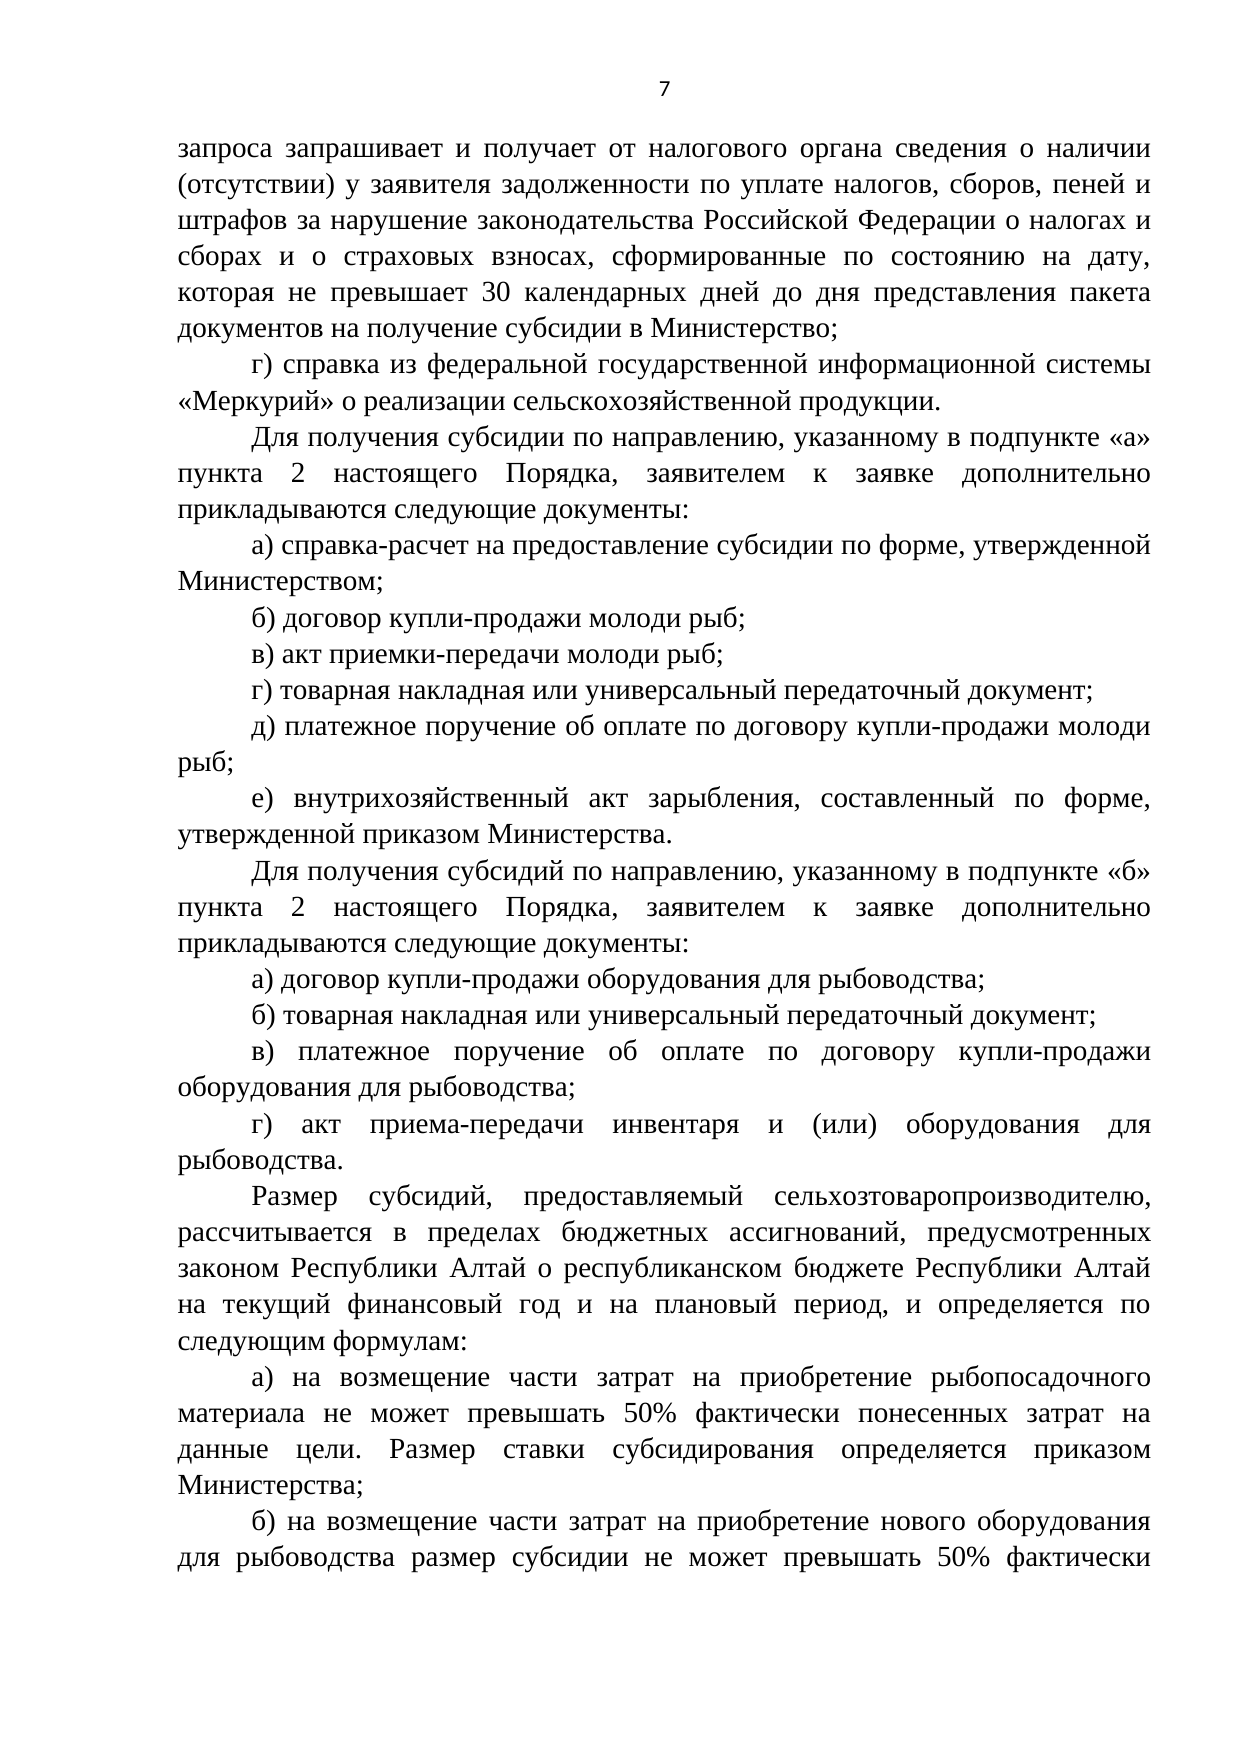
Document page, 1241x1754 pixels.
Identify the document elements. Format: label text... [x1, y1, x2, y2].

text б) договор купли-продажи молоди рыб; [177, 600, 1152, 633]
text Для получения субсидий по направлению, указанному в подпункте «б» пункта 2 настоящего Порядка, заявителем к заявке дополнительно прикладываются следующие документы: [177, 853, 1152, 958]
text а) справка-расчет на предоставление субсидии по форме, утвержденной Министерством; [177, 527, 1152, 597]
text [177, 1503, 1152, 1573]
text е) внутрихозяйственный акт зарыбления, составленный по форме, утвержденной приказом Министерства. [177, 780, 1152, 850]
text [177, 130, 1152, 344]
text Размер субсидий, предоставляемый сельхозтоваропроизводителю, рассчитывается в пределах бюджетных ассигнований, предусмотренных законом Республики Алтай о республиканском бюджете Республики Алтай на текущий финансовый год и на плановый период, и определяется по следующим формулам: [177, 1178, 1152, 1356]
text а) на возмещение части затрат на приобретение рыбопосадочного материала не может превышать 50% фактически понесенных затрат на данные цели. Размер ставки субсидирования определяется приказом Министерства; [177, 1359, 1152, 1501]
text в) акт приемки-передачи молоди рыб; [177, 636, 1152, 669]
text Для получения субсидии по направлению, указанному в подпункте «а» пункта 2 настоящего Порядка, заявителем к заявке дополнительно прикладываются следующие документы: [177, 419, 1152, 525]
text а) договор купли-продажи оборудования для рыбоводства; [177, 961, 1152, 995]
text г) акт приема-передачи инвентаря и (или) оборудования для рыбоводства. [177, 1106, 1152, 1175]
text б) товарная накладная или универсальный передаточный документ; [177, 997, 1152, 1031]
text д) платежное поручение об оплате по договору купли-продажи молоди рыб; [177, 708, 1152, 778]
text г) справка из федеральной государственной информационной системы «Меркурий» о реализации сельскохозяйственной продукции. [177, 347, 1152, 416]
text г) товарная накладная или универсальный передаточный документ; [177, 672, 1152, 706]
text в) платежное поручение об оплате по договору купли-продажи оборудования для рыбоводства; [177, 1033, 1152, 1103]
